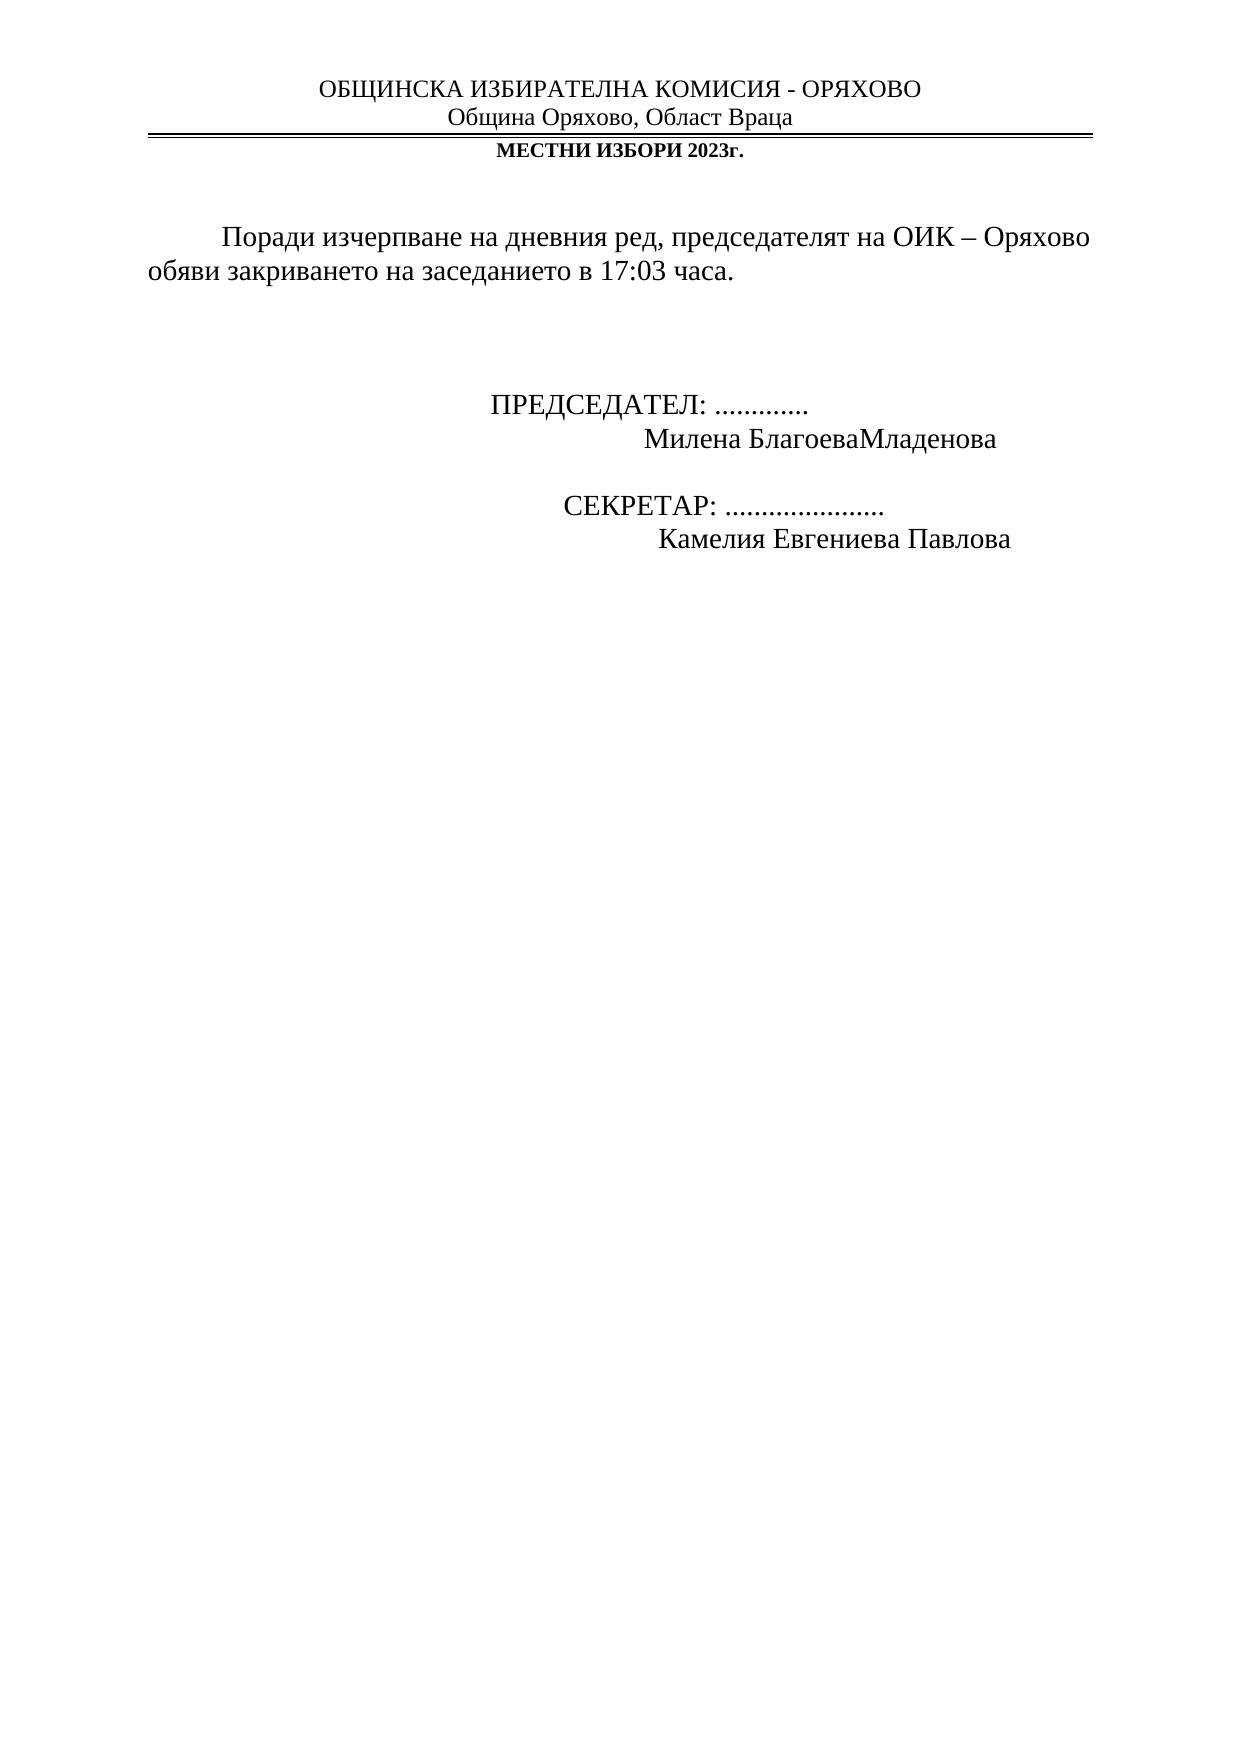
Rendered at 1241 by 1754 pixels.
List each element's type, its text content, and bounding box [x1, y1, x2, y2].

text СЕКРЕТАР: ...................... [148, 488, 1093, 521]
text ПРЕДСЕДАТЕЛ: ............. [148, 387, 1093, 421]
text Поради изчерпване на дневния ред, председателят на ОИК – Оряхово обяви закриването на заседанието в 17:03 часа. [148, 219, 1093, 287]
text Камелия Евгениева Павлова [148, 521, 1093, 555]
text Милена БлагоеваМладенова [148, 421, 1093, 454]
